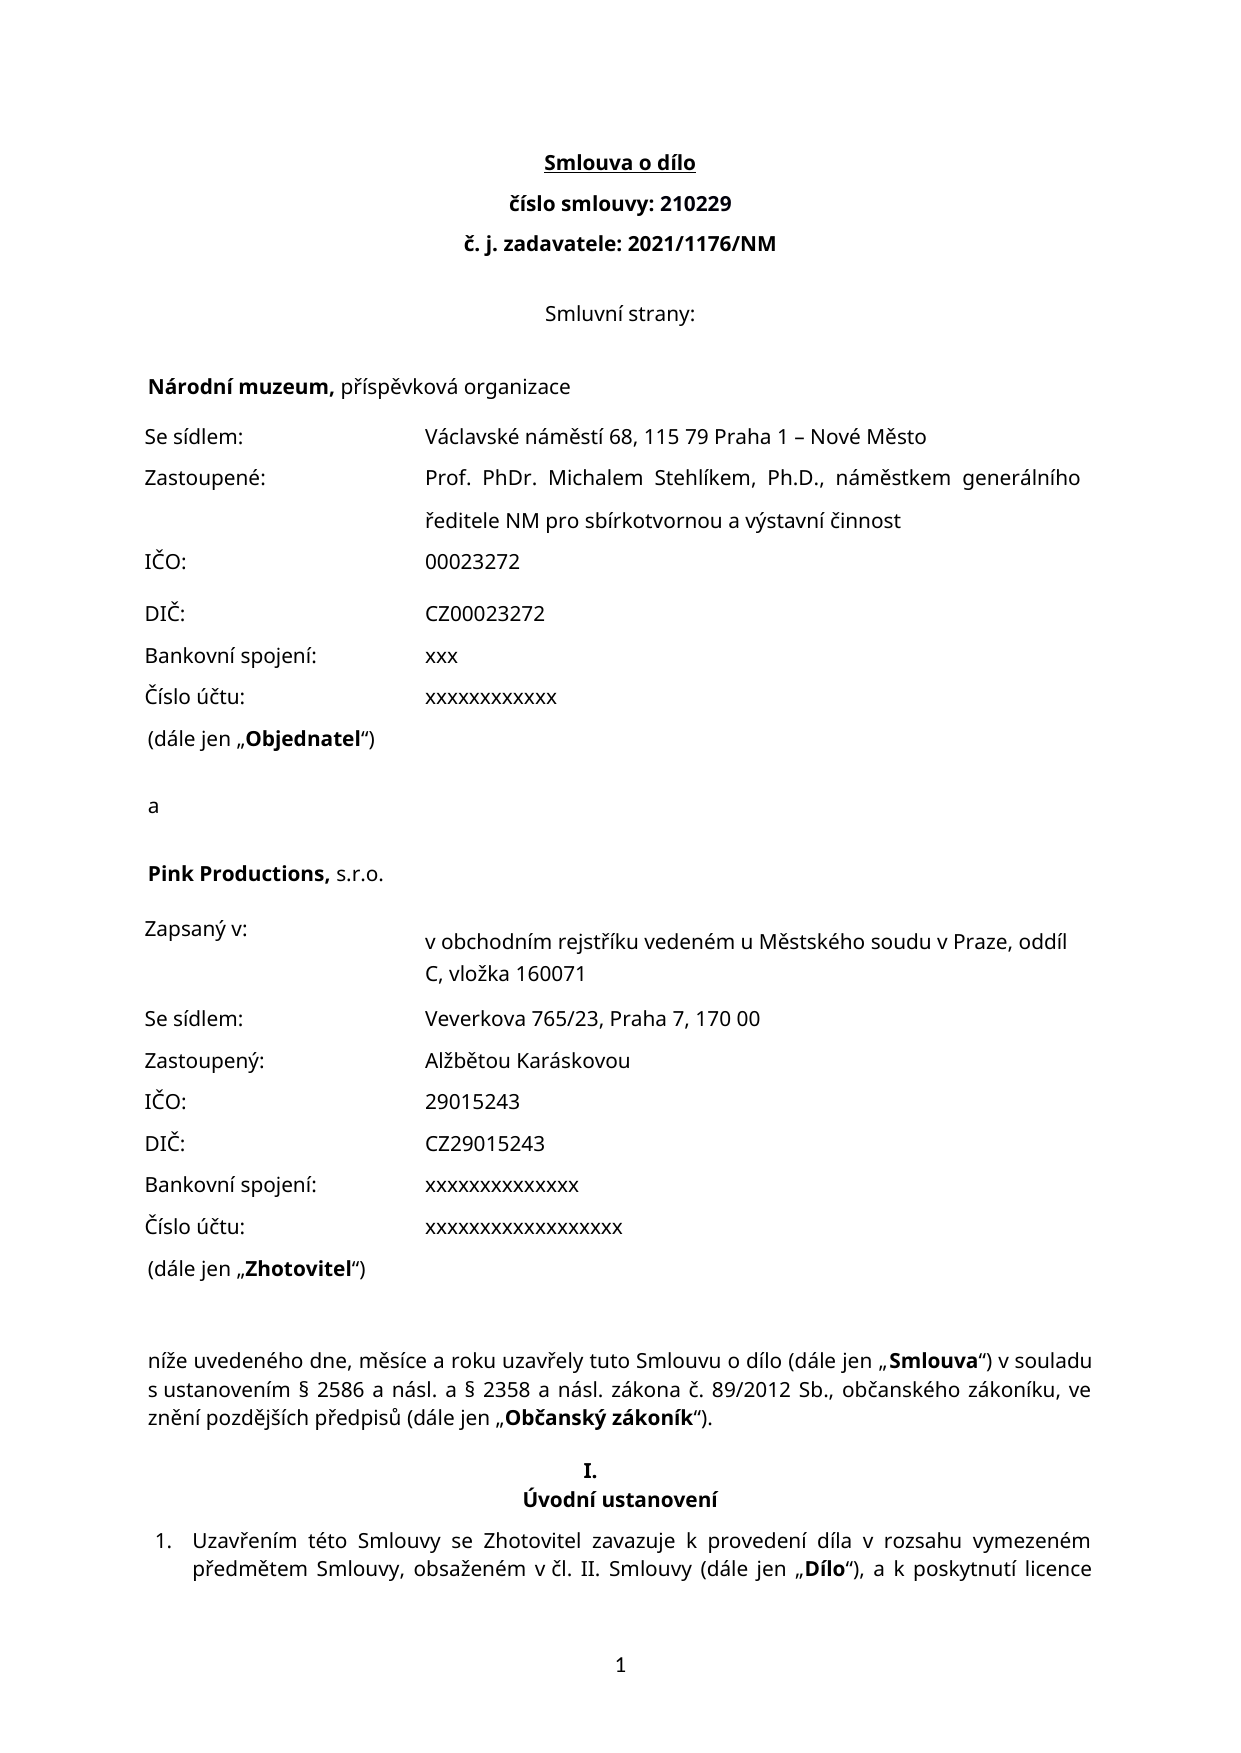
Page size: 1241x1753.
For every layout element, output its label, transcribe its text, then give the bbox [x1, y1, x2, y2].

table_cell Bankovní spojení: [133, 641, 413, 682]
table_cell Veverkova 765/23, Praha 7, 170 00 [414, 1004, 1093, 1046]
table_cell 00023272 [414, 548, 1093, 599]
table_cell Zastoupené: [133, 463, 413, 547]
table_cell 29015243 [414, 1088, 1093, 1129]
text (dále jen „Objednatel“) [148, 724, 1092, 752]
table_cell Se sídlem: [133, 1004, 413, 1046]
text Smluvní strany: [148, 299, 1092, 327]
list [154, 1526, 1092, 1583]
table_header Václavské náměstí 68, 115 79 Praha 1 – Nové Město [414, 422, 1093, 463]
table_cell CZ29015243 [414, 1129, 1093, 1171]
table_cell Bankovní spojení: [133, 1171, 413, 1212]
text Pink Productions, s.r.o. [148, 859, 1092, 888]
table_header v obchodním rejstříku vedeném u Městského soudu v Praze, oddíl C, vložka 160071 [414, 914, 1093, 1004]
text a [148, 792, 1092, 820]
text č. j. zadavatele: 2021/1176/NM [148, 229, 1092, 258]
table_header Se sídlem: [133, 422, 413, 463]
table_header Zapsaný v: [133, 914, 413, 1004]
table_cell CZ00023272 [414, 599, 1093, 641]
text číslo smlouvy: 210229 [148, 189, 1092, 217]
table_cell Prof. PhDr. Michalem Stehlíkem, Ph.D., náměstkem generálního ředitele NM pro sbírkotvornou a výstavní činnost [414, 463, 1093, 547]
table_cell xxxxxxxxxxxx [414, 683, 1093, 724]
table_cell Zastoupený: [133, 1046, 413, 1087]
table_cell xxxxxxxxxxxxxx [414, 1171, 1093, 1212]
table_cell xxx [414, 641, 1093, 682]
table_cell DIČ: [133, 599, 413, 641]
table_cell Alžbětou Karáskovou [414, 1046, 1093, 1087]
table_cell DIČ: [133, 1129, 413, 1171]
text Smlouva o dílo [148, 148, 1092, 176]
table_cell IČO: [133, 1088, 413, 1129]
text Národní muzeum, příspěvková organizace [148, 372, 1092, 401]
table_cell Číslo účtu: [133, 683, 413, 724]
table_cell xxxxxxxxxxxxxxxxxx [414, 1212, 1093, 1254]
text Úvodní ustanovení [148, 1485, 1092, 1513]
table_cell IČO: [133, 548, 413, 599]
table_cell Číslo účtu: [133, 1212, 413, 1254]
text níže uvedeného dne, měsíce a roku uzavřely tuto Smlouvu o dílo (dále jen „Smlouva“) v souladu s ustanovením § 2586 a násl. a § 2358 a násl. zákona č. 89/2012 Sb., občanského zákoníku, ve znění pozdějších předpisů (dále jen „Občanský zákoník“). [148, 1346, 1092, 1432]
text (dále jen „Zhotovitel“) [148, 1254, 1092, 1282]
